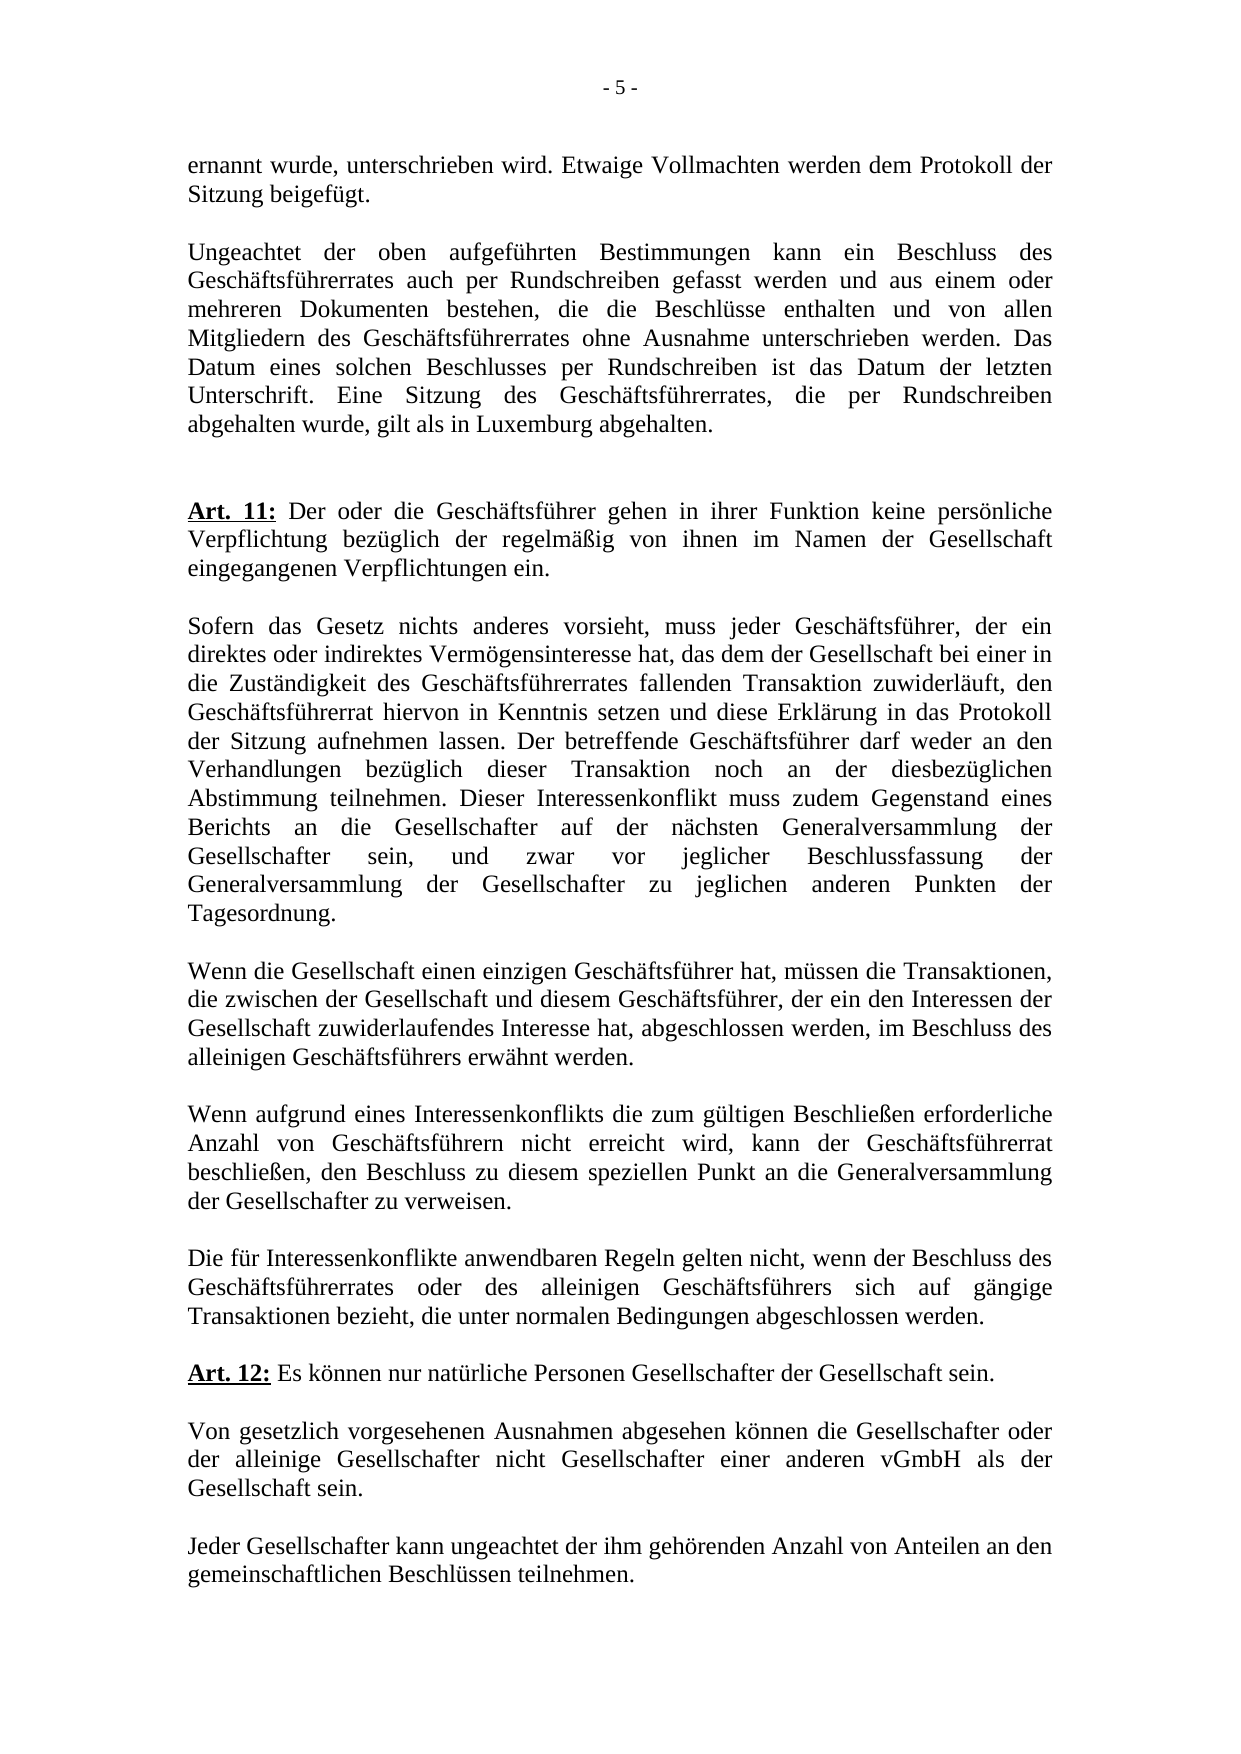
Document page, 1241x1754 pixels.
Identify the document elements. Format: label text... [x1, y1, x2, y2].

text Art. 12: Es können nur natürliche Personen Gesellschafter der Gesellschaft sein. [187, 1358, 1053, 1387]
text Ungeachtet der oben aufgeführten Bestimmungen kann ein Beschluss des Geschäftsführerrates auch per Rundschreiben gefasst werden und aus einem oder mehreren Dokumenten bestehen, die die Beschlüsse enthalten und von allen Mitgliedern des Geschäftsführerrates ohne Ausnahme unterschrieben werden. Das Datum eines solchen Beschlusses per Rundschreiben ist das Datum der letzten Unterschrift. Eine Sitzung des Geschäftsführerrates, die per Rundschreiben abgehalten wurde, gilt als in Luxemburg abgehalten. [187, 237, 1053, 438]
text Jeder Gesellschafter kann ungeachtet der ihm gehörenden Anzahl von Anteilen an den gemeinschaftlichen Beschlüssen teilnehmen. [187, 1531, 1053, 1588]
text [187, 150, 1053, 207]
text Von gesetzlich vorgesehenen Ausnahmen abgesehen können die Gesellschafter oder der alleinige Gesellschafter nicht Gesellschafter einer anderen vGmbH als der Gesellschaft sein. [187, 1416, 1053, 1502]
text Art. 11: Der oder die Geschäftsführer gehen in ihrer Funktion keine persönliche Verpflichtung bezüglich der regelmäßig von ihnen im Namen der Gesellschaft eingegangenen Verpflichtungen ein. [187, 496, 1053, 582]
text Wenn aufgrund eines Interessenkonflikts die zum gültigen Beschließen erforderliche Anzahl von Geschäftsführern nicht erreicht wird, kann der Geschäftsführerrat beschließen, den Beschluss zu diesem speziellen Punkt an die Generalversammlung der Gesellschafter zu verweisen. [187, 1099, 1053, 1214]
text Die für Interessenkonflikte anwendbaren Regeln gelten nicht, wenn der Beschluss des Geschäftsführerrates oder des alleinigen Geschäftsführers sich auf gängige Transaktionen bezieht, die unter normalen Bedingungen abgeschlossen werden. [187, 1243, 1053, 1329]
text Wenn die Gesellschaft einen einzigen Geschäftsführer hat, müssen die Transaktionen, die zwischen der Gesellschaft und diesem Geschäftsführer, der ein den Interessen der Gesellschaft zuwiderlaufendes Interesse hat, abgeschlossen werden, im Beschluss des alleinigen Geschäftsführers erwähnt werden. [187, 956, 1053, 1071]
text Sofern das Gesetz nichts anderes vorsieht, muss jeder Geschäftsführer, der ein direktes oder indirektes Vermögensinteresse hat, das dem der Gesellschaft bei einer in die Zuständigkeit des Geschäftsführerrates fallenden Transaktion zuwiderläuft, den Geschäftsführerrat hiervon in Kenntnis setzen und diese Erklärung in das Protokoll der Sitzung aufnehmen lassen. Der betreffende Geschäftsführer darf weder an den Verhandlungen bezüglich dieser Transaktion noch an der diesbezüglichen Abstimmung teilnehmen. Dieser Interessenkonflikt muss zudem Gegenstand eines Berichts an die Gesellschafter auf der nächsten Generalversammlung der Gesellschafter sein, und zwar vor jeglicher Beschlussfassung der Generalversammlung der Gesellschafter zu jeglichen anderen Punkten der Tagesordnung. [187, 611, 1053, 927]
